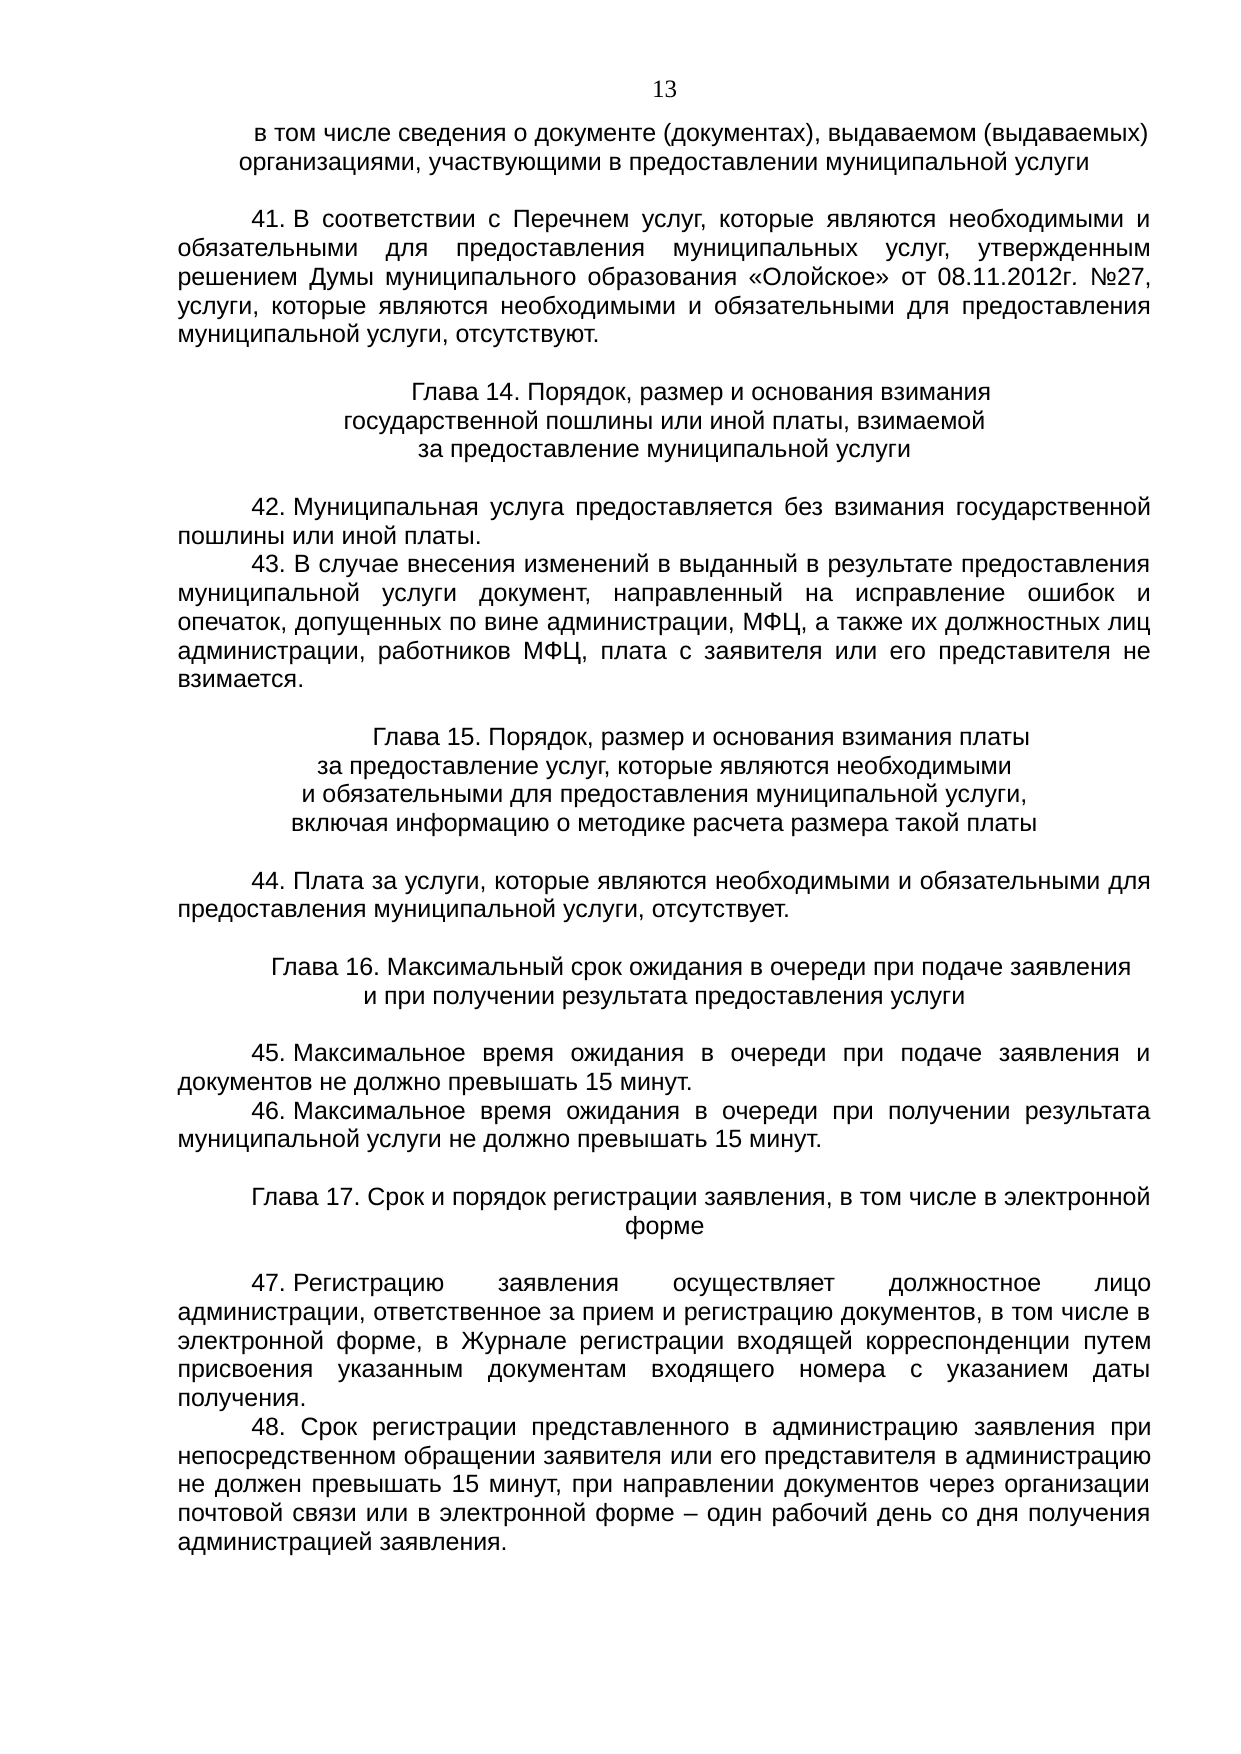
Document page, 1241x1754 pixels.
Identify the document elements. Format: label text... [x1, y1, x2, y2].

text 48. Срок регистрации представленного в администрацию заявления при непосредственном обращении заявителя или его представителя в администрацию не должен превышать 15 минут, при направлении документов через организации почтовой связи или в электронной форме – один рабочий день со дня получения администрацией заявления. [177, 1412, 1152, 1556]
text Глава 15. Порядок, размер и основания взимания платы за предоставление услуг, которые являются необходимыми и обязательными для предоставления муниципальной услуги, включая информацию о методике расчета размера такой платы [177, 722, 1152, 837]
text 46. Максимальное время ожидания в очереди при получении результата муниципальной услуги не должно превышать 15 минут. [177, 1096, 1152, 1153]
text Глава 16. Максимальный срок ожидания в очереди при подаче заявления и при получении результата предоставления услуги [177, 952, 1152, 1009]
text 45. Максимальное время ожидания в очереди при подаче заявления и документов не должно превышать 15 минут. [177, 1038, 1152, 1096]
text в том числе сведения о документе (документах), выдаваемом (выдаваемых) организациями, участвующими в предоставлении муниципальной услуги [177, 118, 1152, 176]
text 43. В случае внесения изменений в выданный в результате предоставления муниципальной услуги документ, направленный на исправление ошибок и опечаток, допущенных по вине администрации, МФЦ, а также их должностных лиц администрации, работников МФЦ, плата с заявителя или его представителя не взимается. [177, 549, 1152, 693]
text Глава 17. Срок и порядок регистрации заявления, в том числе в электронной форме [177, 1182, 1152, 1239]
text 44. Плата за услуги, которые являются необходимыми и обязательными для предоставления муниципальной услуги, отсутствует. [177, 866, 1152, 923]
text 41. В соответствии с Перечнем услуг, которые являются необходимыми и обязательными для предоставления муниципальных услуг, утвержденным решением Думы муниципального образования «Олойское» от 08.11.2012г. №27, услуги, которые являются необходимыми и обязательными для предоставления муниципальной услуги, отсутствуют. [177, 204, 1152, 348]
text 47. Регистрацию заявления осуществляет должностное лицо администрации, ответственное за прием и регистрацию документов, в том числе в электронной форме, в Журнале регистрации входящей корреспонденции путем присвоения указанным документам входящего номера с указанием даты получения. [177, 1268, 1152, 1412]
text 42. Муниципальная услуга предоставляется без взимания государственной пошлины или иной платы. [177, 492, 1152, 549]
text Глава 14. Порядок, размер и основания взимания государственной пошлины или иной платы, взимаемой за предоставление муниципальной услуги [177, 377, 1152, 463]
